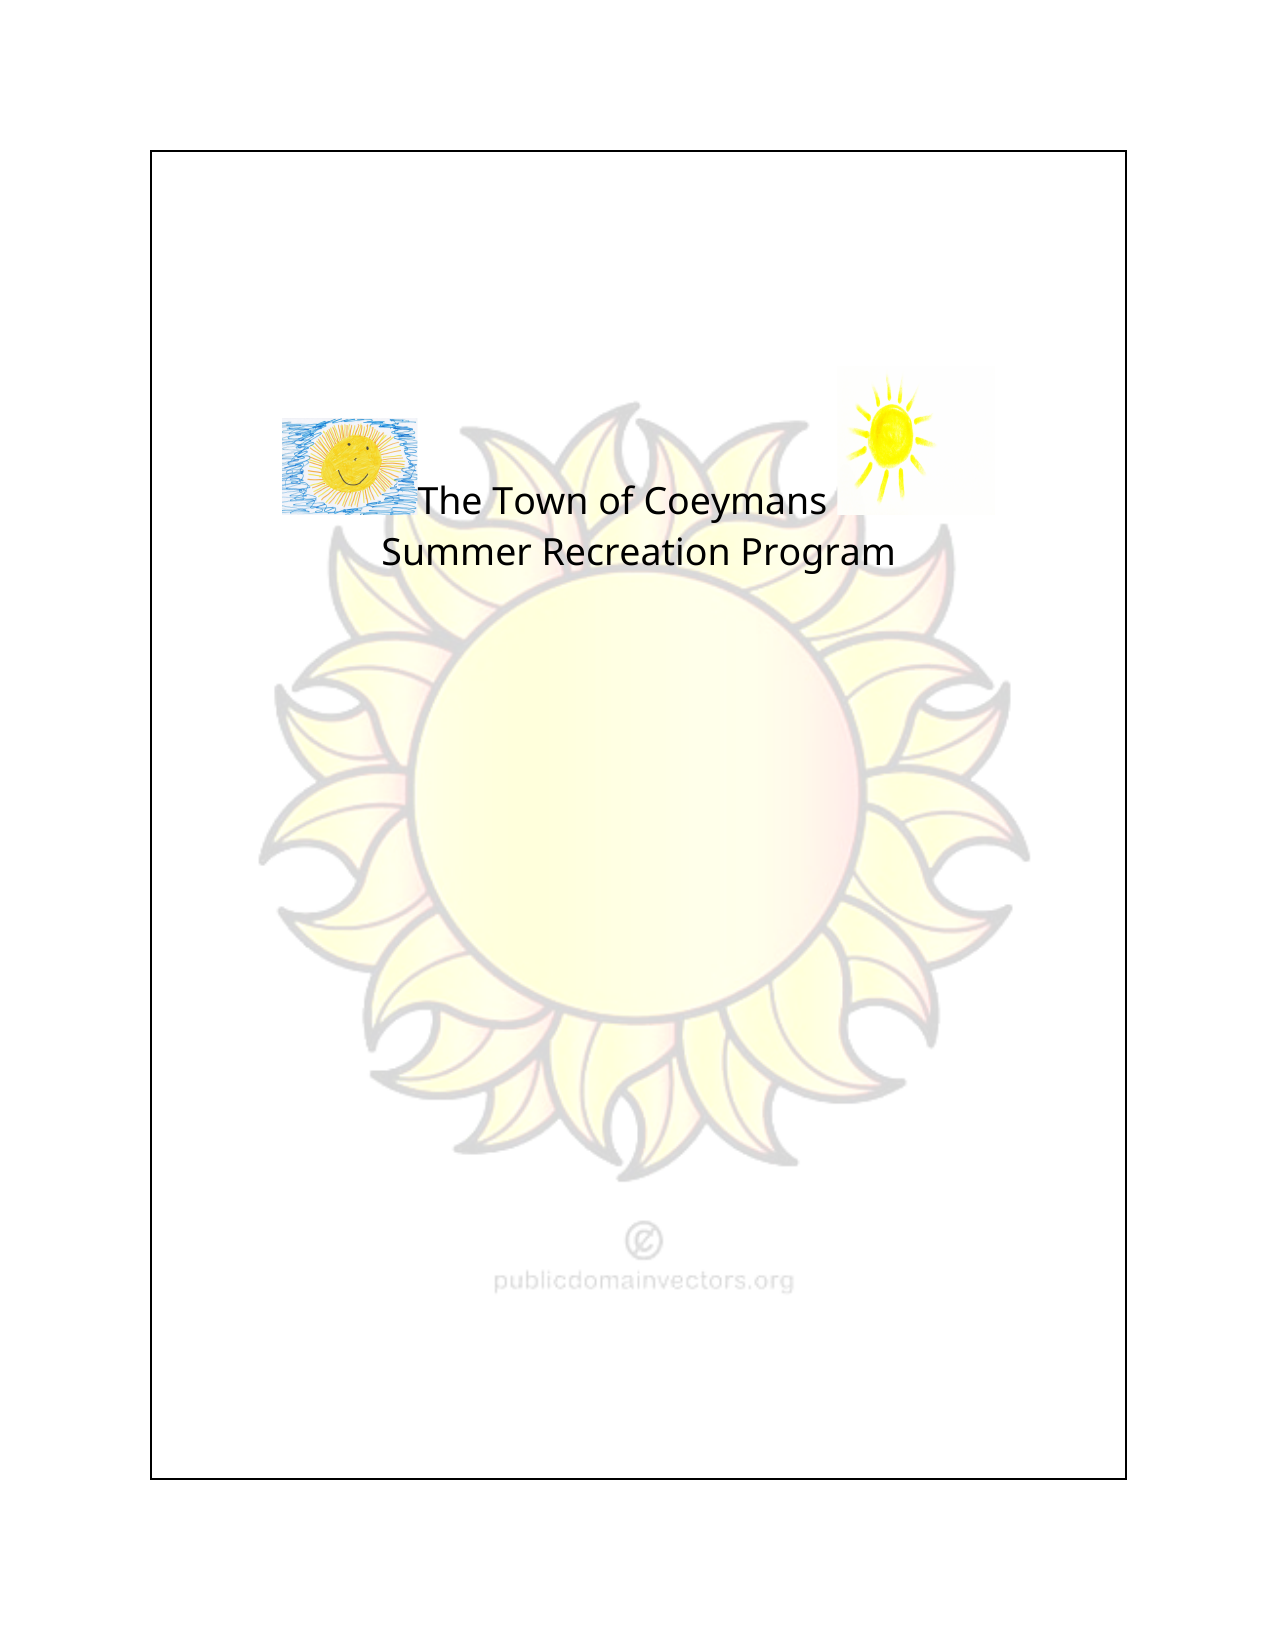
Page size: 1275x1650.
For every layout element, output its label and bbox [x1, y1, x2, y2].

picture [282, 418, 418, 515]
picture [837, 366, 995, 515]
table_header [152, 152, 1125, 1478]
